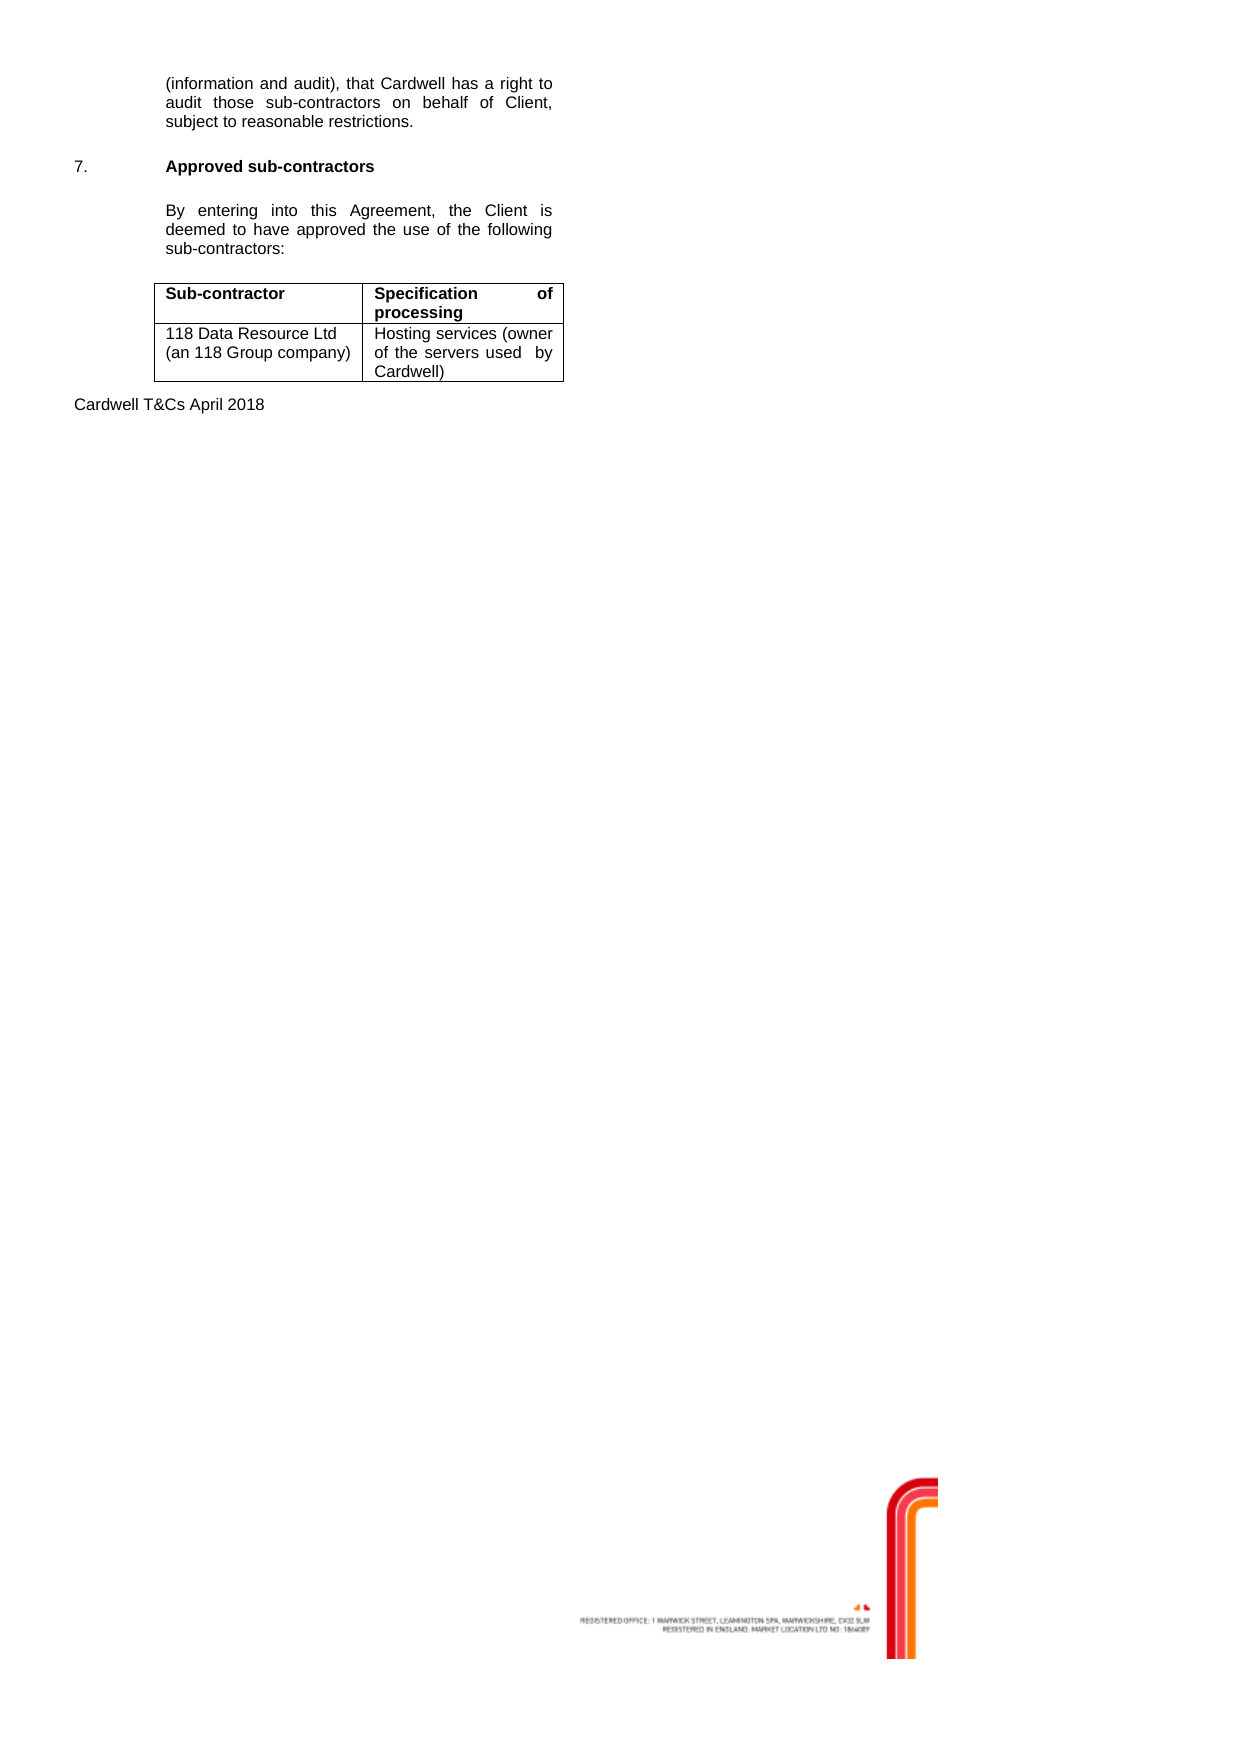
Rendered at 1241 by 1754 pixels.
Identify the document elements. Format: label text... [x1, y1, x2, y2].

text Approved sub-contractors [74, 156, 553, 176]
table_header Specification of processing [363, 284, 563, 322]
table_header Sub-contractor [155, 284, 362, 322]
picture [73, 437, 938, 1659]
list By entering into this Agreement, the Client is deemed to have approved the use of the following sub-contractors: [165, 201, 553, 258]
table_cell Hosting services (owner of the servers used by Cardwell) [363, 324, 563, 381]
table_cell 118 Data Resource Ltd (an 118 Group company) [155, 324, 362, 381]
text In relation to any sub-contractors that are engaged pursuant to paragraph 3.8, Client acknowledges and agrees that it is sufficient, for the purposes of satisfying the requirements of paragraph 4 (information and audit), that Cardwell has a right to audit those sub-contractors on behalf of Client, subject to reasonable restrictions. [74, 74, 553, 131]
